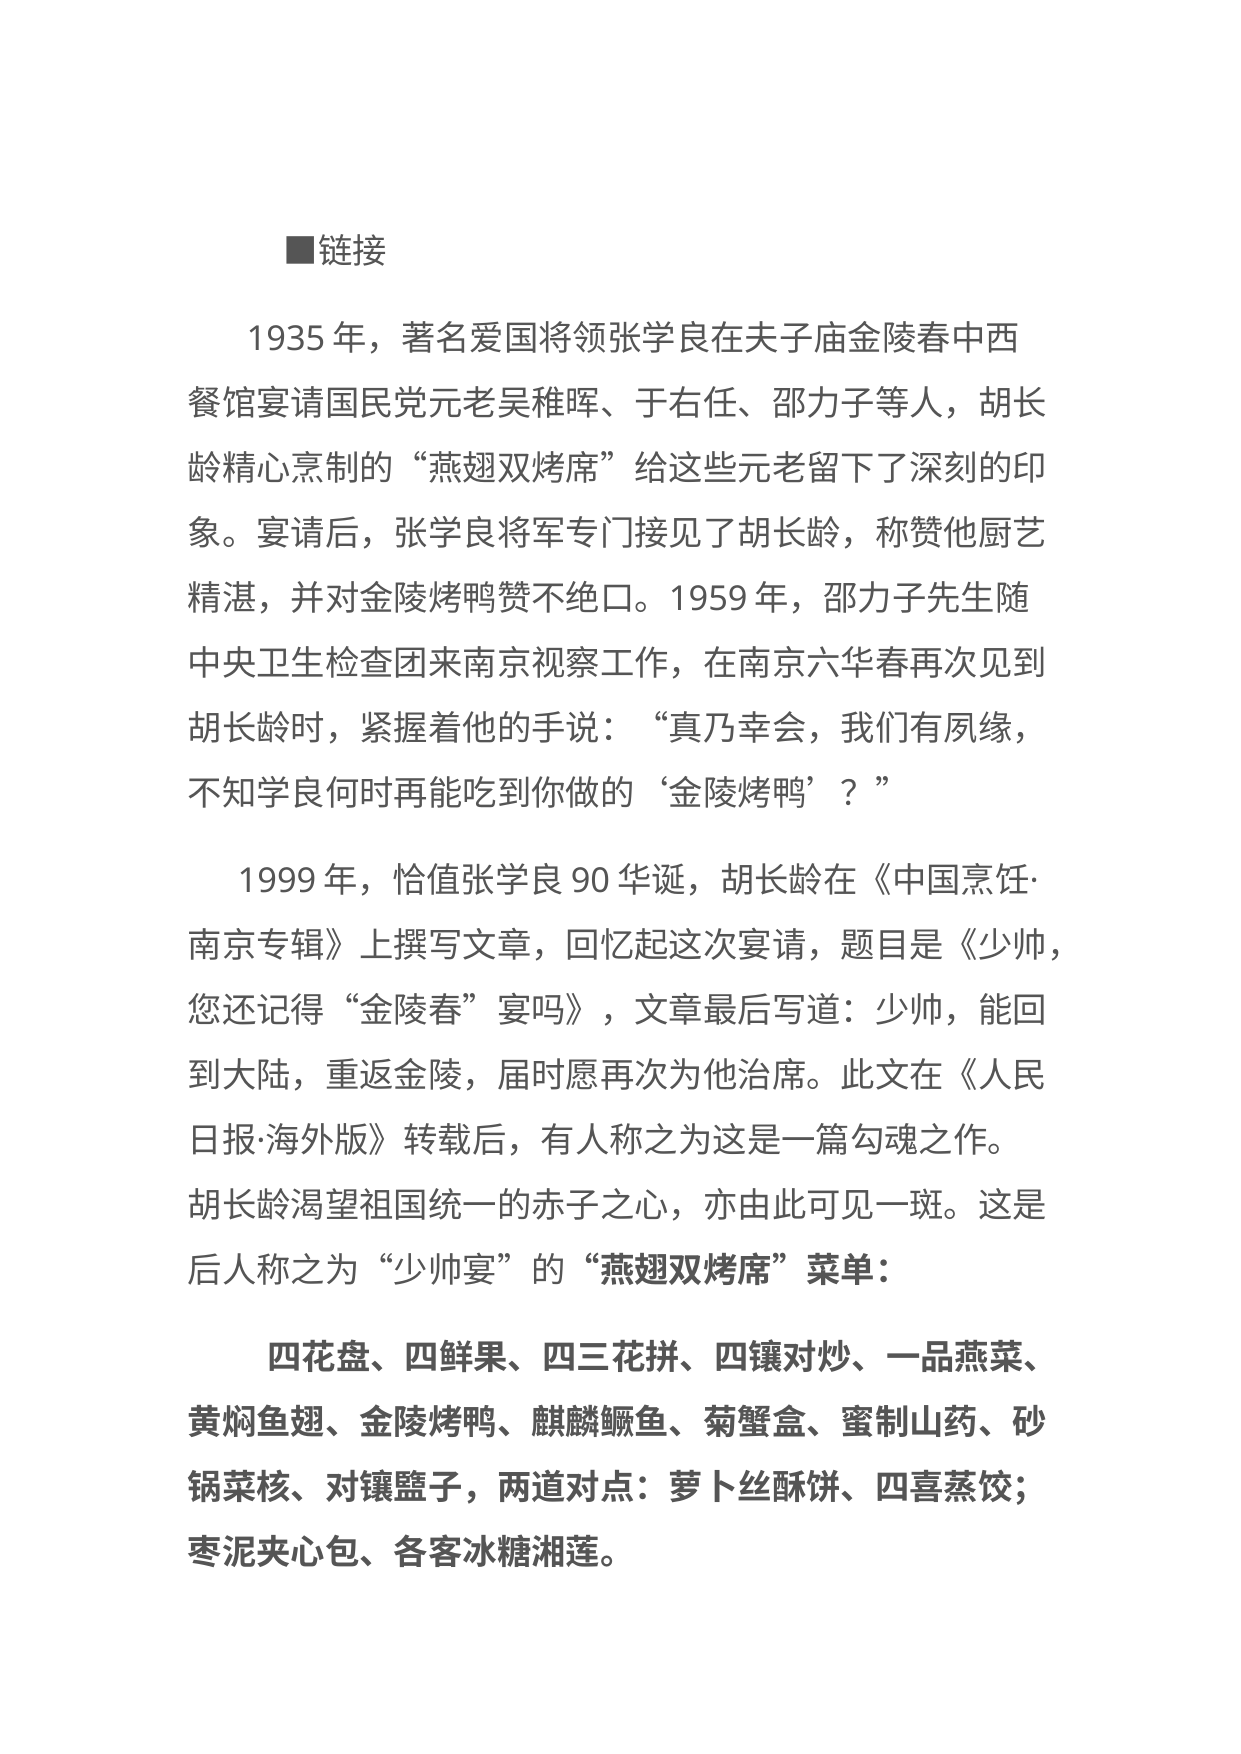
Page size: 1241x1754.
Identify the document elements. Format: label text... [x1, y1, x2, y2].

text 1999年，恰值张学良90华诞，胡长龄在《中国烹饪·南京专辑》上撰写文章，回忆起这次宴请，题目是《少帅，您还记得“金陵春”宴吗》，文章最后写道：少帅，能回到大陆，重返金陵，届时愿再次为他治席。此文在《人民日报·海外版》转载后，有人称之为这是一篇勾魂之作。胡长龄渴望祖国统一的赤子之心，亦由此可见一斑。这是后人称之为“少帅宴”的“燕翅双烤席”菜单： [187, 845, 1053, 1300]
text 四花盘、四鲜果、四三花拼、四镶对炒、一品燕菜、黄焖鱼翅、金陵烤鸭、麒麟鳜鱼、菊蟹盒、蜜制山药、砂锅菜核、对镶盬子，两道对点：萝卜丝酥饼、四喜蒸饺；枣泥夹心包、各客冰糖湘莲。 [187, 1322, 1053, 1582]
text 1935年，著名爱国将领张学良在夫子庙金陵春中西餐馆宴请国民党元老吴稚晖、于右任、邵力子等人，胡长龄精心烹制的“燕翅双烤席”给这些元老留下了深刻的印象。宴请后，张学良将军专门接见了胡长龄，称赞他厨艺精湛，并对金陵烤鸭赞不绝口。1959年，邵力子先生随中央卫生检查团来南京视察工作，在南京六华春再次见到胡长龄时，紧握着他的手说：“真乃幸会，我们有夙缘，不知学良何时再能吃到你做的‘金陵烤鸭’？” [187, 303, 1053, 823]
text ■链接 [187, 216, 1053, 281]
